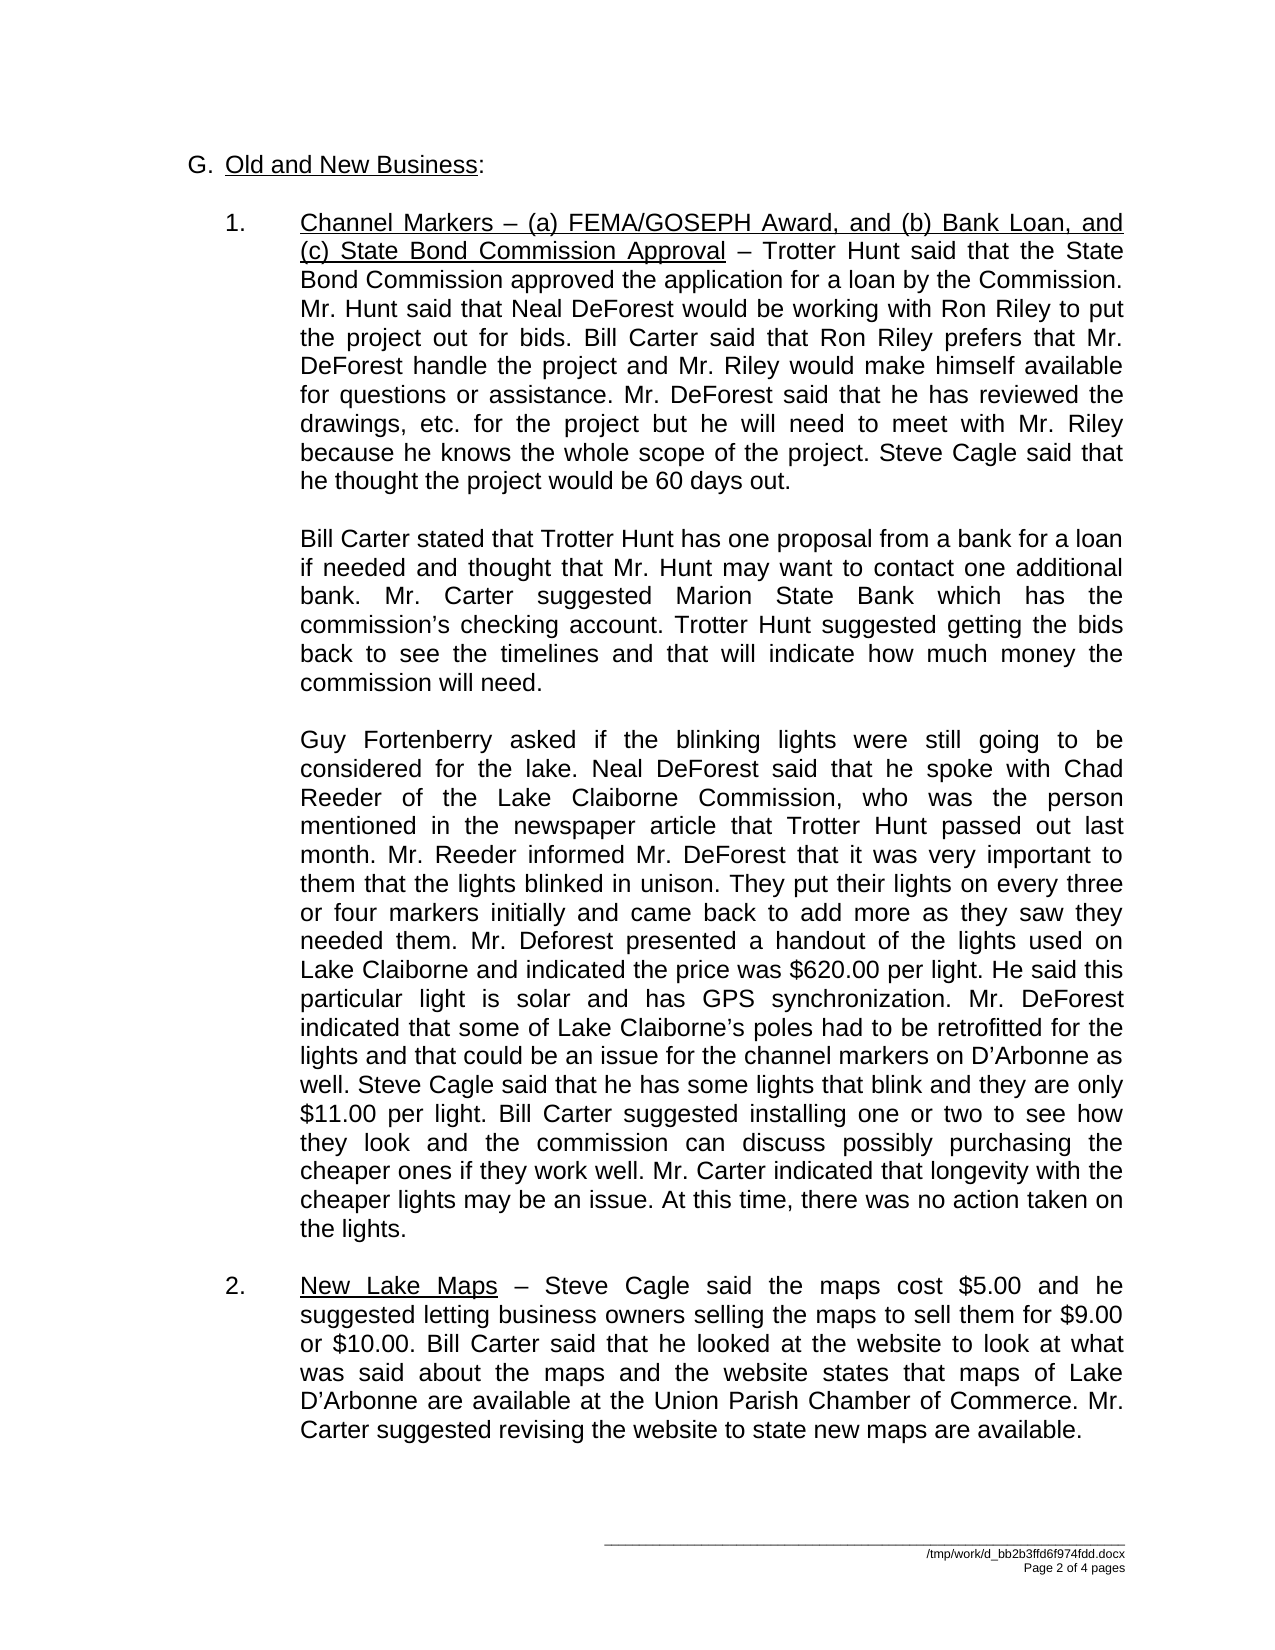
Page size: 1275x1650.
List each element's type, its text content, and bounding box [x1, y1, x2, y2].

list New Lake Maps – Steve Cagle said the maps cost $5.00 and he suggested letting business owners selling the maps to sell them for $9.00 or $10.00. Bill Carter said that he looked at the website to look at what was said about the maps and the website states that maps of Lake D’Arbonne are available at the Union Parish Chamber of Commerce. Mr. Carter suggested revising the website to state new maps are available. [225, 1271, 1125, 1444]
list Channel Markers – (a) FEMA/GOSEPH Award, and (b) Bank Loan, and (c) State Bond Commission Approval – Trotter Hunt said that the State Bond Commission approved the application for a loan by the Commission. Mr. Hunt said that Neal DeForest would be working with Ron Riley to put the project out for bids. Bill Carter said that Ron Riley prefers that Mr. DeForest handle the project and Mr. Riley would make himself available for questions or assistance. Mr. DeForest said that he has reviewed the drawings, etc. for the project but he will need to meet with Mr. Riley because he knows the whole scope of the project. Steve Cagle said that he thought the project would be 60 days out. [225, 207, 1125, 495]
list Bill Carter stated that Trotter Hunt has one proposal from a bank for a loan if needed and thought that Mr. Hunt may want to contact one additional bank. Mr. Carter suggested Marion State Bank which has the commission’s checking account. Trotter Hunt suggested getting the bids back to see the timelines and that will indicate how much money the commission will need. [300, 524, 1125, 696]
text G. Old and New Business: [187, 150, 1125, 179]
list Guy Fortenberry asked if the blinking lights were still going to be considered for the lake. Neal DeForest said that he spoke with Chad Reeder of the Lake Claiborne Commission, who was the person mentioned in the newspaper article that Trotter Hunt passed out last month. Mr. Reeder informed Mr. DeForest that it was very important to them that the lights blinked in unison. They put their lights on every three or four markers initially and came back to add more as they saw they needed them. Mr. Deforest presented a handout of the lights used on Lake Claiborne and indicated the price was $620.00 per light. He said this particular light is solar and has GPS synchronization. Mr. DeForest indicated that some of Lake Claiborne’s poles had to be retrofitted for the lights and that could be an issue for the channel markers on D’Arbonne as well. Steve Cagle said that he has some lights that blink and they are only $11.00 per light. Bill Carter suggested installing one or two to see how they look and the commission can discuss possibly purchasing the cheaper ones if they work well. Mr. Carter indicated that longevity with the cheaper lights may be an issue. At this time, there was no action taken on the lights. [300, 725, 1125, 1242]
